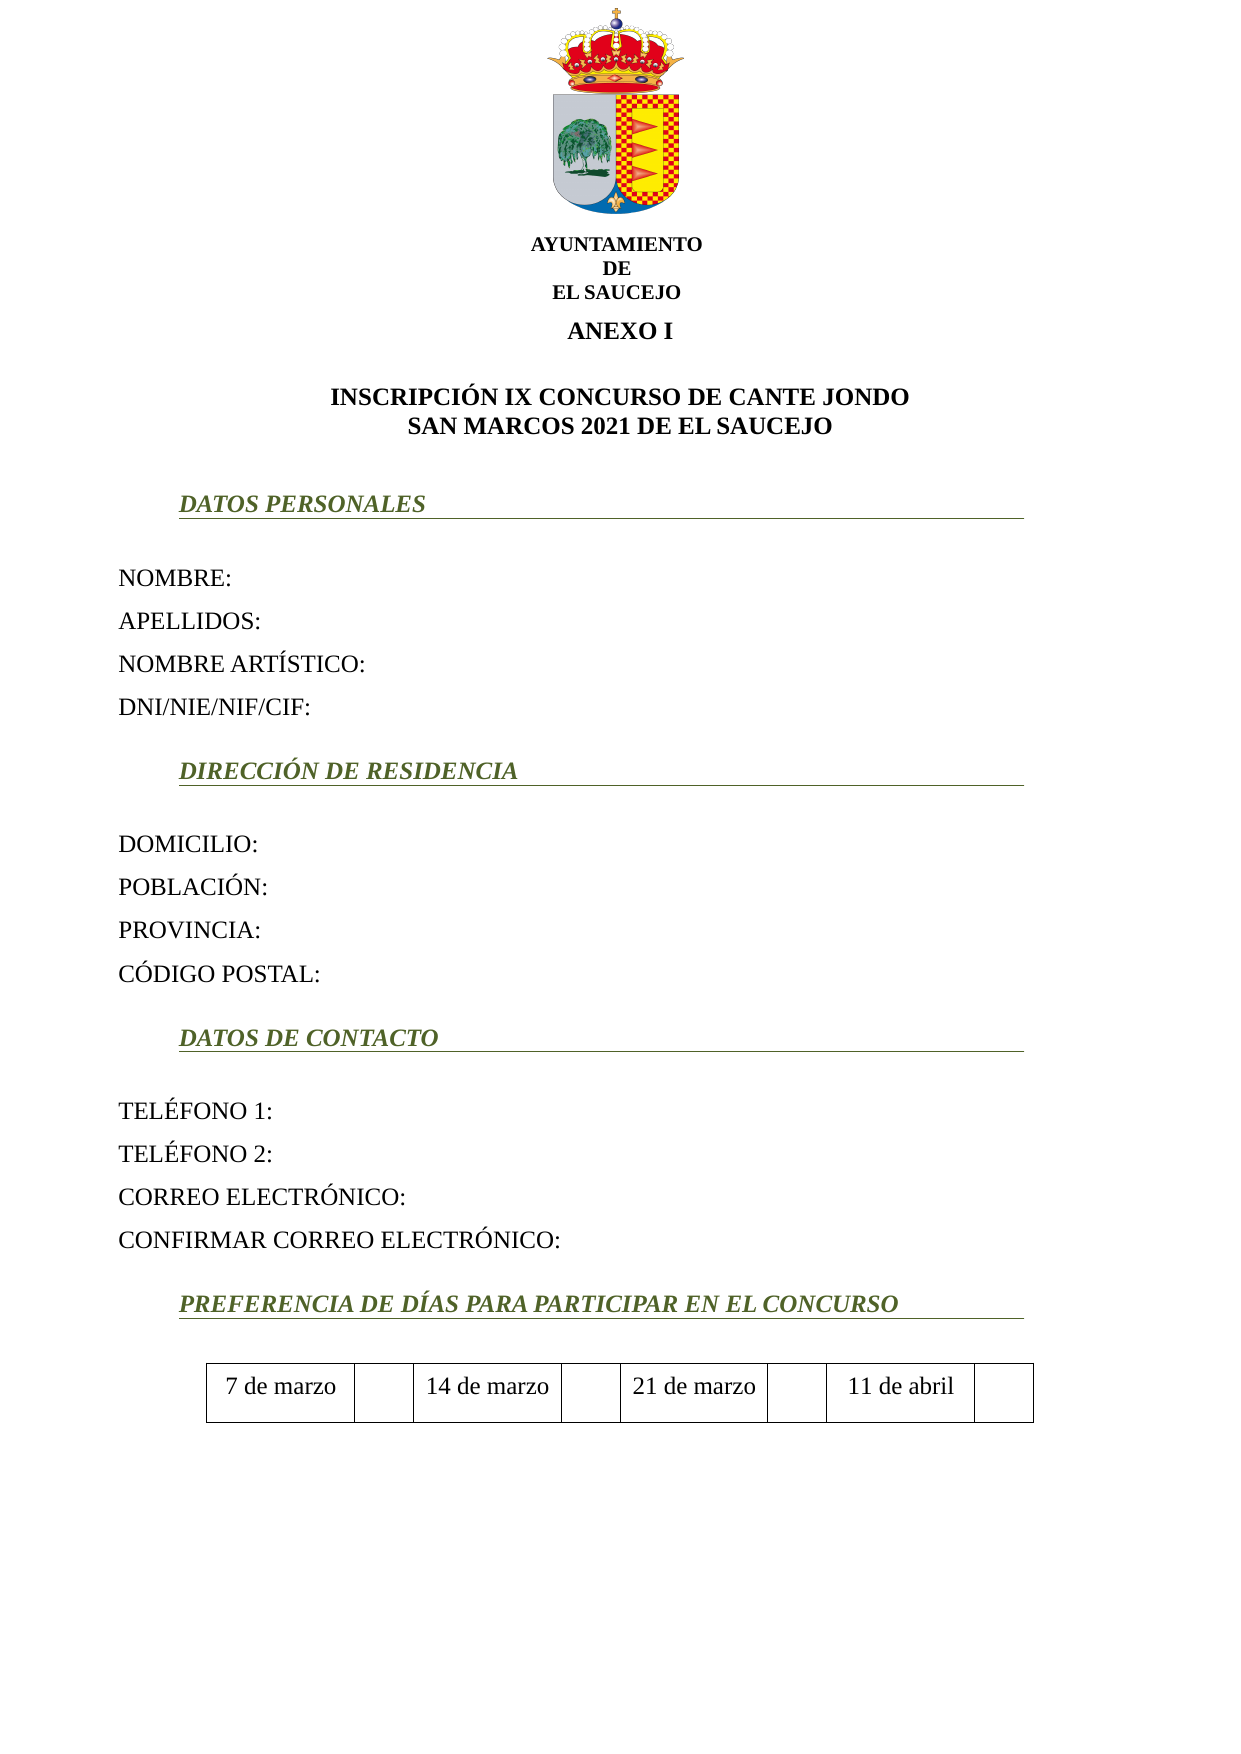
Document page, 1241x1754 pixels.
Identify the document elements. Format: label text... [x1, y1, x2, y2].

table_header [975, 1364, 1033, 1422]
text NOMBRE: [118, 563, 1122, 591]
text DIRECCIÓN DE RESIDENCIA [178, 756, 1024, 786]
text POBLACIÓN: [118, 872, 1122, 901]
text PROVINCIA: [118, 916, 1122, 944]
text TELÉFONO 1: [118, 1096, 1122, 1125]
text CORREO ELECTRÓNICO: [118, 1182, 1122, 1211]
table_header 7 de marzo [207, 1364, 354, 1422]
table_header 11 de abril [827, 1364, 974, 1422]
table_header 21 de marzo [621, 1364, 767, 1422]
table_header [768, 1364, 826, 1422]
text DATOS DE CONTACTO [178, 1023, 1024, 1052]
picture [547, 8, 684, 214]
text SAN MARCOS 2021 DE EL SAUCEJO [118, 411, 1122, 440]
text TELÉFONO 2: [118, 1139, 1122, 1168]
text APELLIDOS: [118, 606, 1122, 634]
text CONFIRMAR CORREO ELECTRÓNICO: [118, 1225, 1122, 1254]
text PREFERENCIA DE DÍAS PARA PARTICIPAR EN EL CONCURSO [178, 1289, 1024, 1319]
text NOMBRE ARTÍSTICO: [118, 649, 1122, 678]
text DOMICILIO: [118, 829, 1122, 858]
text INSCRIPCIÓN IX CONCURSO DE CANTE JONDO [118, 382, 1122, 411]
text DATOS PERSONALES [178, 489, 1024, 519]
text ANEXO I [118, 316, 1122, 345]
text CÓDIGO POSTAL: [118, 959, 1122, 987]
text DNI/NIE/NIF/CIF: [118, 692, 1122, 721]
table_header 14 de marzo [414, 1364, 561, 1422]
table_header [562, 1364, 620, 1422]
table_header [355, 1364, 413, 1422]
